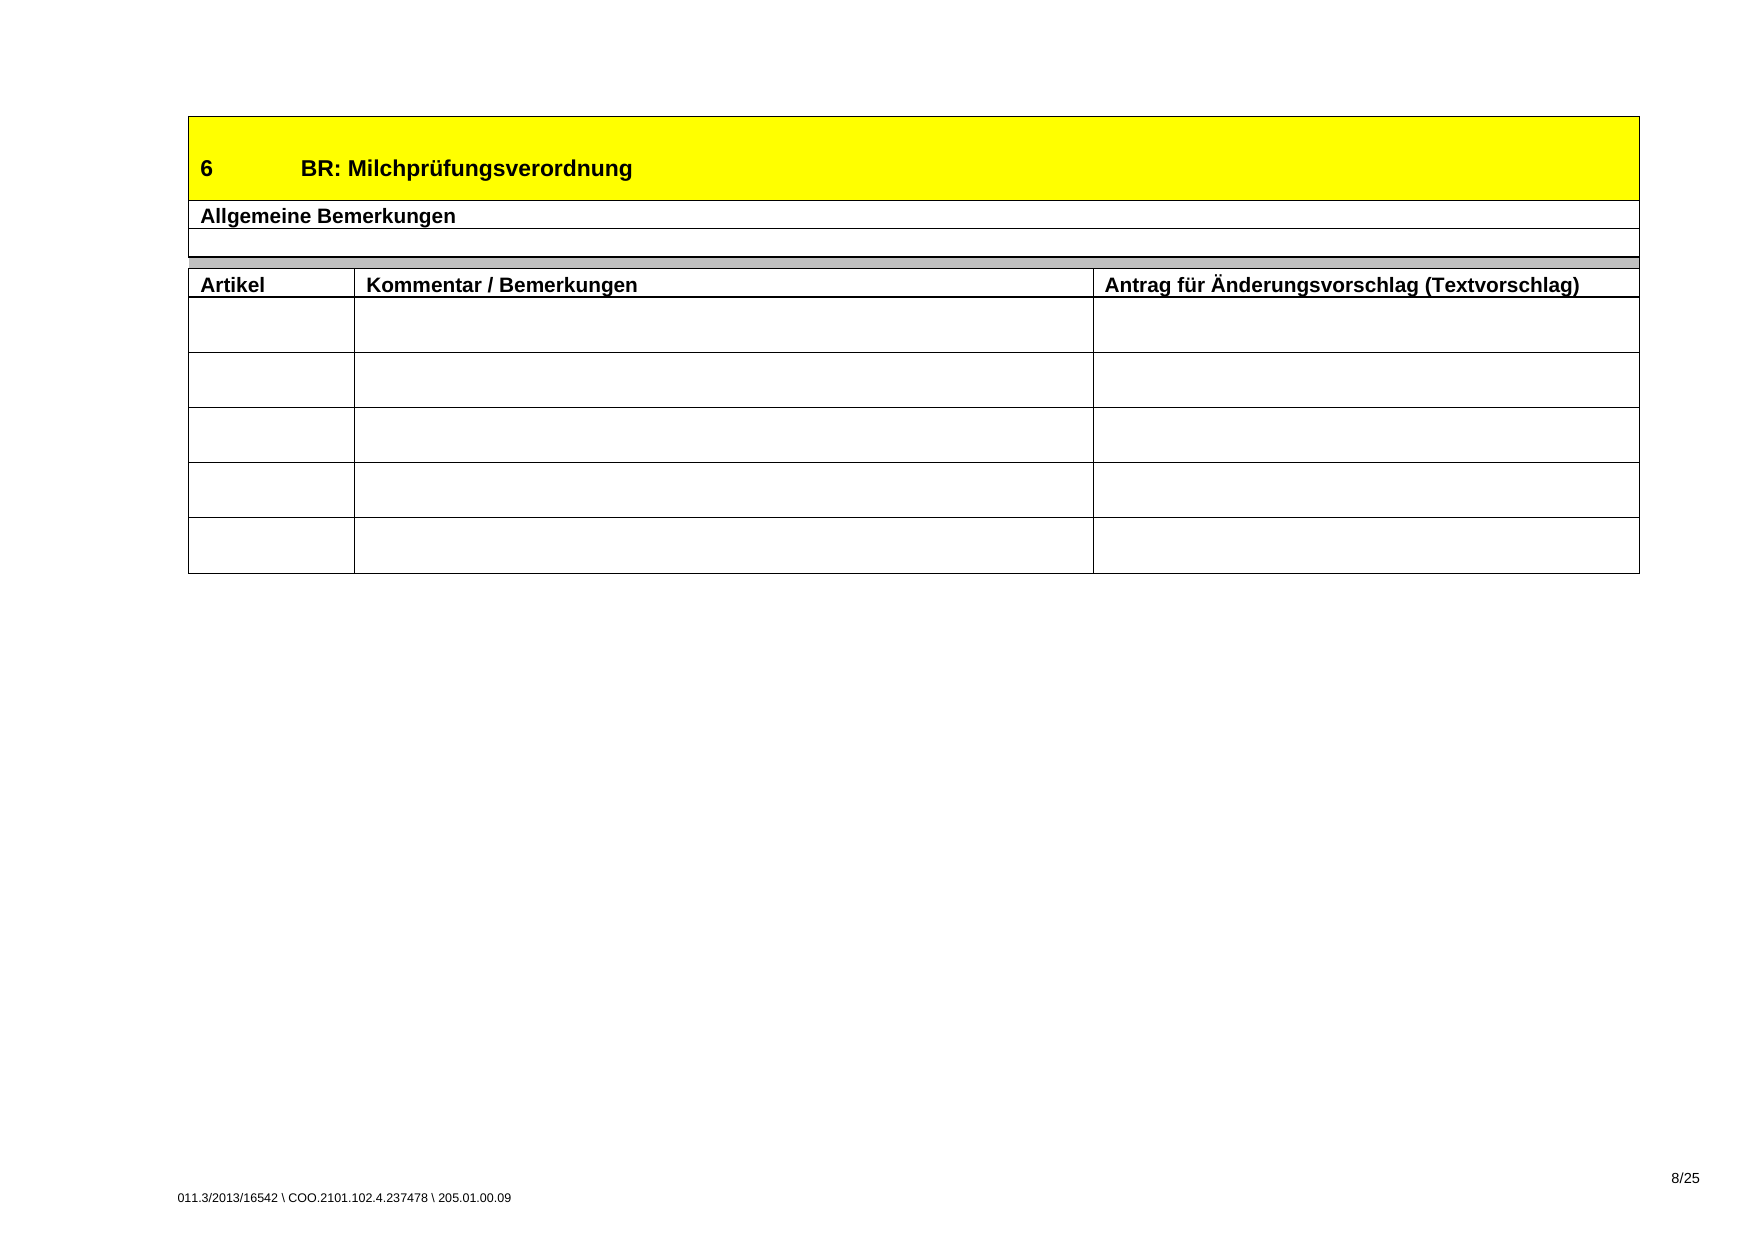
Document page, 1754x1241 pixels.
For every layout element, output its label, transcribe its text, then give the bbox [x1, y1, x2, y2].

table_cell [355, 298, 1093, 352]
table_cell [355, 408, 1093, 462]
table_cell [355, 518, 1093, 572]
table_cell Kommentar / Bemerkungen [355, 269, 1093, 296]
table_cell [1094, 298, 1639, 352]
table_cell [1094, 518, 1639, 572]
table_cell [1094, 353, 1639, 407]
table_cell [1094, 408, 1639, 462]
table_cell [189, 353, 354, 407]
table_cell Allgemeine Bemerkungen [189, 201, 1639, 228]
table_cell [189, 408, 354, 462]
table_cell [189, 518, 354, 572]
table_cell [189, 229, 1639, 256]
table_cell Antrag für Änderungsvorschlag (Textvorschlag) [1094, 269, 1639, 296]
table_cell [1094, 463, 1639, 517]
table_cell Artikel [189, 269, 354, 296]
table_cell [355, 258, 1093, 268]
table_cell [1093, 258, 1639, 268]
table_cell [355, 463, 1093, 517]
table_cell [189, 258, 355, 268]
table_cell [189, 463, 354, 517]
table_cell [189, 298, 354, 352]
table_cell [355, 353, 1093, 407]
table_header BR: Milchprüfungsverordnung [189, 117, 1639, 200]
